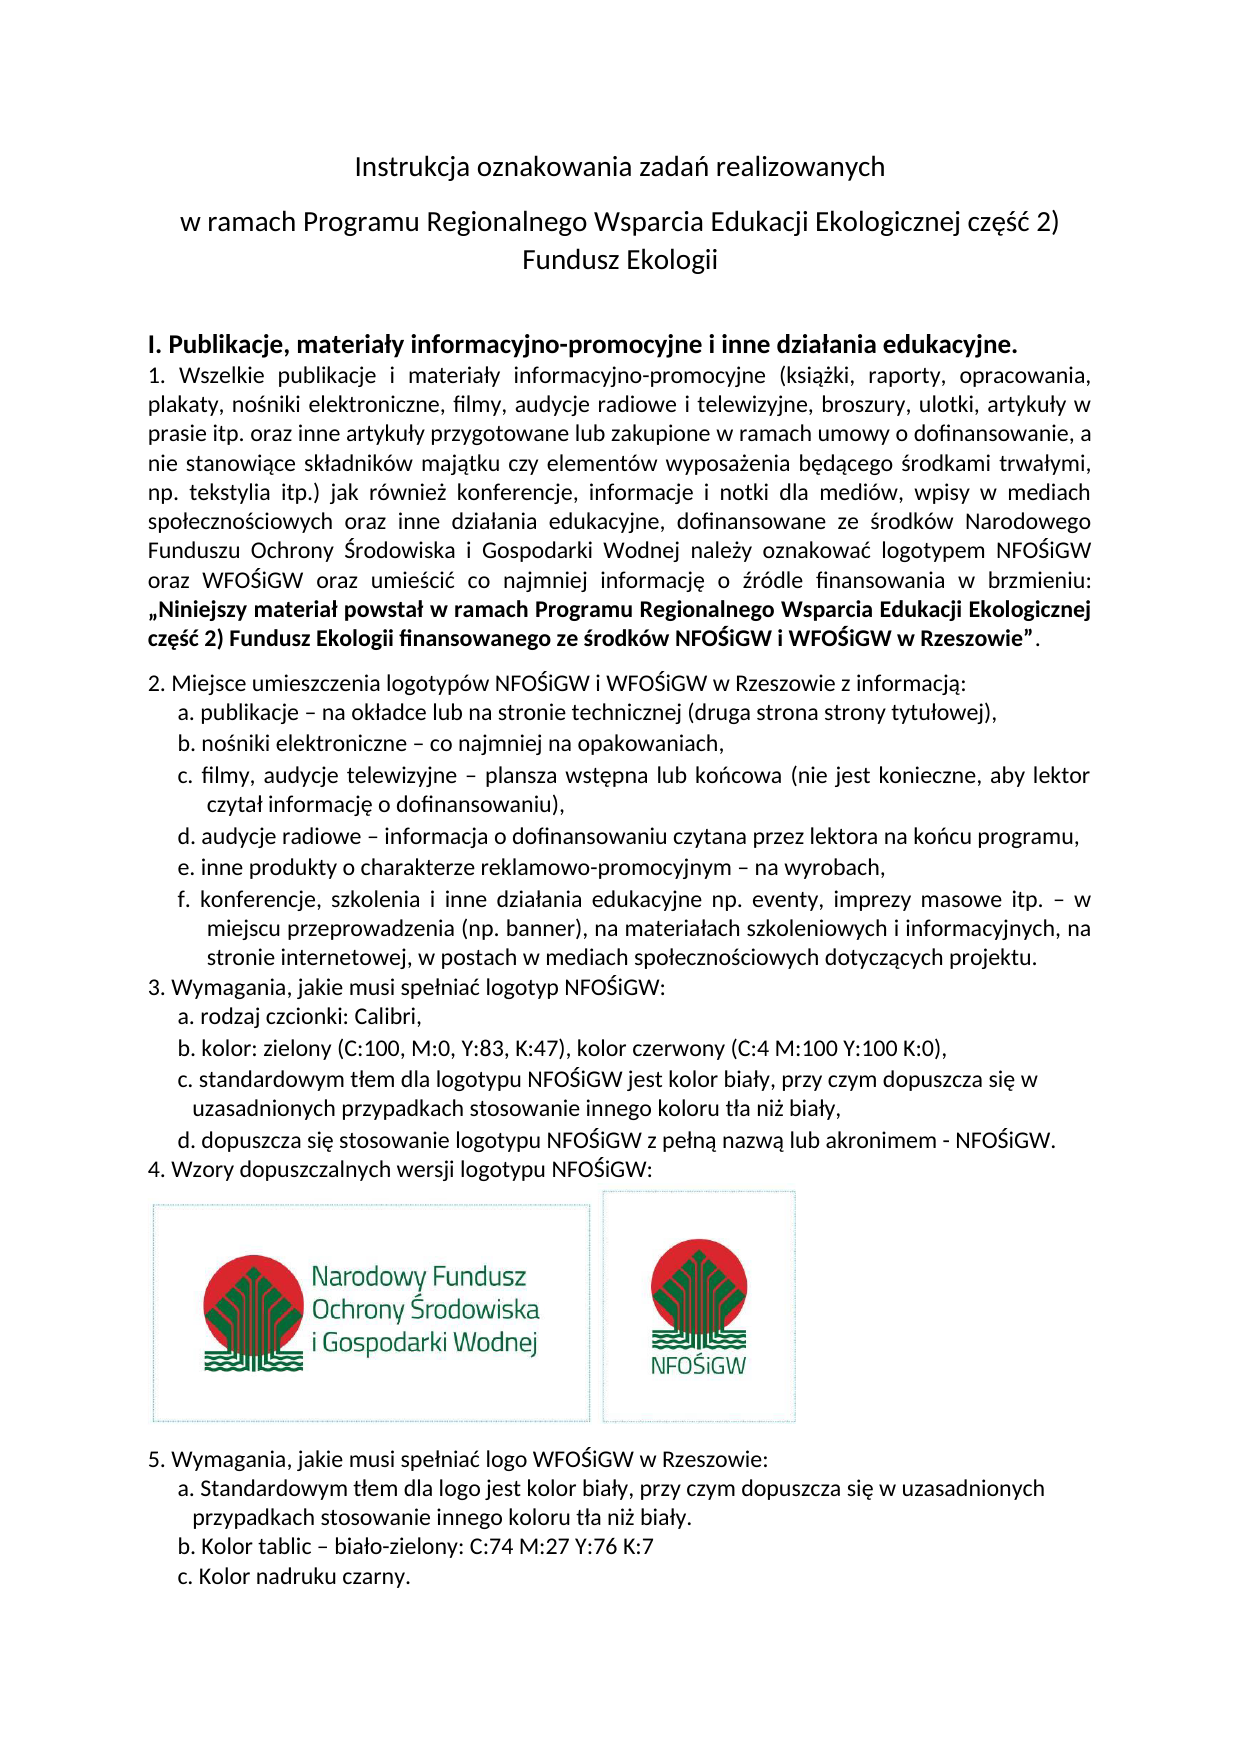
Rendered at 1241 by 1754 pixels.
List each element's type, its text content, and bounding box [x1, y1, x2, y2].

text a. publikacje – na okładce lub na stronie technicznej (druga strona strony tytułowej), [177, 697, 1093, 726]
text c. filmy, audycje telewizyjne – plansza wstępna lub końcowa (nie jest konieczne, aby lektor czytał informację o dofinansowaniu), [177, 760, 1093, 818]
text b. kolor: zielony (C:100, M:0, Y:83, K:47), kolor czerwony (C:4 M:100 Y:100 K:0), [177, 1033, 1093, 1062]
text c. Kolor nadruku czarny. [177, 1561, 1093, 1590]
text I. Publikacje, materiały informacyjno-promocyjne i inne działania edukacyjne. [148, 327, 1093, 360]
text d. dopuszcza się stosowanie logotypu NFOŚiGW z pełną nazwą lub akronimem - NFOŚiGW. [177, 1125, 1093, 1154]
text 1. Wszelkie publikacje i materiały informacyjno-promocyjne (książki, raporty, opracowania, plakaty, nośniki elektroniczne, filmy, audycje radiowe i telewizyjne, broszury, ulotki, artykuły w prasie itp. oraz inne artykuły przygotowane lub zakupione w ramach umowy o dofinansowanie, a nie stanowiące składników majątku czy elementów wyposażenia będącego środkami trwałymi, np. tekstylia itp.) jak również konferencje, informacje i notki dla mediów, wpisy w mediach społecznościowych oraz inne działania edukacyjne, dofinansowane ze środków Narodowego Funduszu Ochrony Środowiska i Gospodarki Wodnej należy oznakować logotypem NFOŚiGW oraz WFOŚiGW oraz umieścić co najmniej informację o źródle finansowania w brzmieniu: „Niniejszy materiał powstał w ramach Programu Regionalnego Wsparcia Edukacji Ekologicznej część 2) Fundusz Ekologii finansowanego ze środków NFOŚiGW i WFOŚiGW w Rzeszowie”. [148, 360, 1093, 652]
text d. audycje radiowe – informacja o dofinansowaniu czytana przez lektora na końcu programu, [177, 821, 1093, 850]
text 4. Wzory dopuszczalnych wersji logotypu NFOŚiGW: [148, 1154, 1093, 1183]
text a. Standardowym tłem dla logo jest kolor biały, przy czym dopuszcza się w uzasadnionych przypadkach stosowanie innego koloru tła niż biały. [177, 1473, 1093, 1531]
text b. Kolor tablic – biało-zielony: C:74 M:27 Y:76 K:7 [177, 1531, 1093, 1561]
text c. standardowym tłem dla logotypu NFOŚiGW jest kolor biały, przy czym dopuszcza się w uzasadnionych przypadkach stosowanie innego koloru tła niż biały, [177, 1064, 1093, 1123]
text a. rodzaj czcionki: Calibri, [177, 1001, 1093, 1030]
text b. nośniki elektroniczne – co najmniej na opakowaniach, [177, 728, 1093, 758]
text 3. Wymagania, jakie musi spełniać logotyp NFOŚiGW: [148, 972, 1093, 1001]
text w ramach Programu Regionalnego Wsparcia Edukacji Ekologicznej część 2) Fundusz Ekologii [148, 203, 1093, 277]
text f. konferencje, szkolenia i inne działania edukacyjne np. eventy, imprezy masowe itp. – w miejscu przeprowadzenia (np. banner), na materiałach szkoleniowych i informacyjnych, na stronie internetowej, w postach w mediach społecznościowych dotyczących projektu. [177, 884, 1093, 972]
text e. inne produkty o charakterze reklamowo-promocyjnym – na wyrobach, [177, 852, 1093, 882]
text 5. Wymagania, jakie musi spełniać logo WFOŚiGW w Rzeszowie: [148, 1444, 1093, 1473]
text Instrukcja oznakowania zadań realizowanych [148, 148, 1093, 183]
text 2. Miejsce umieszczenia logotypów NFOŚiGW i WFOŚiGW w Rzeszowie z informacją: [148, 668, 1093, 697]
